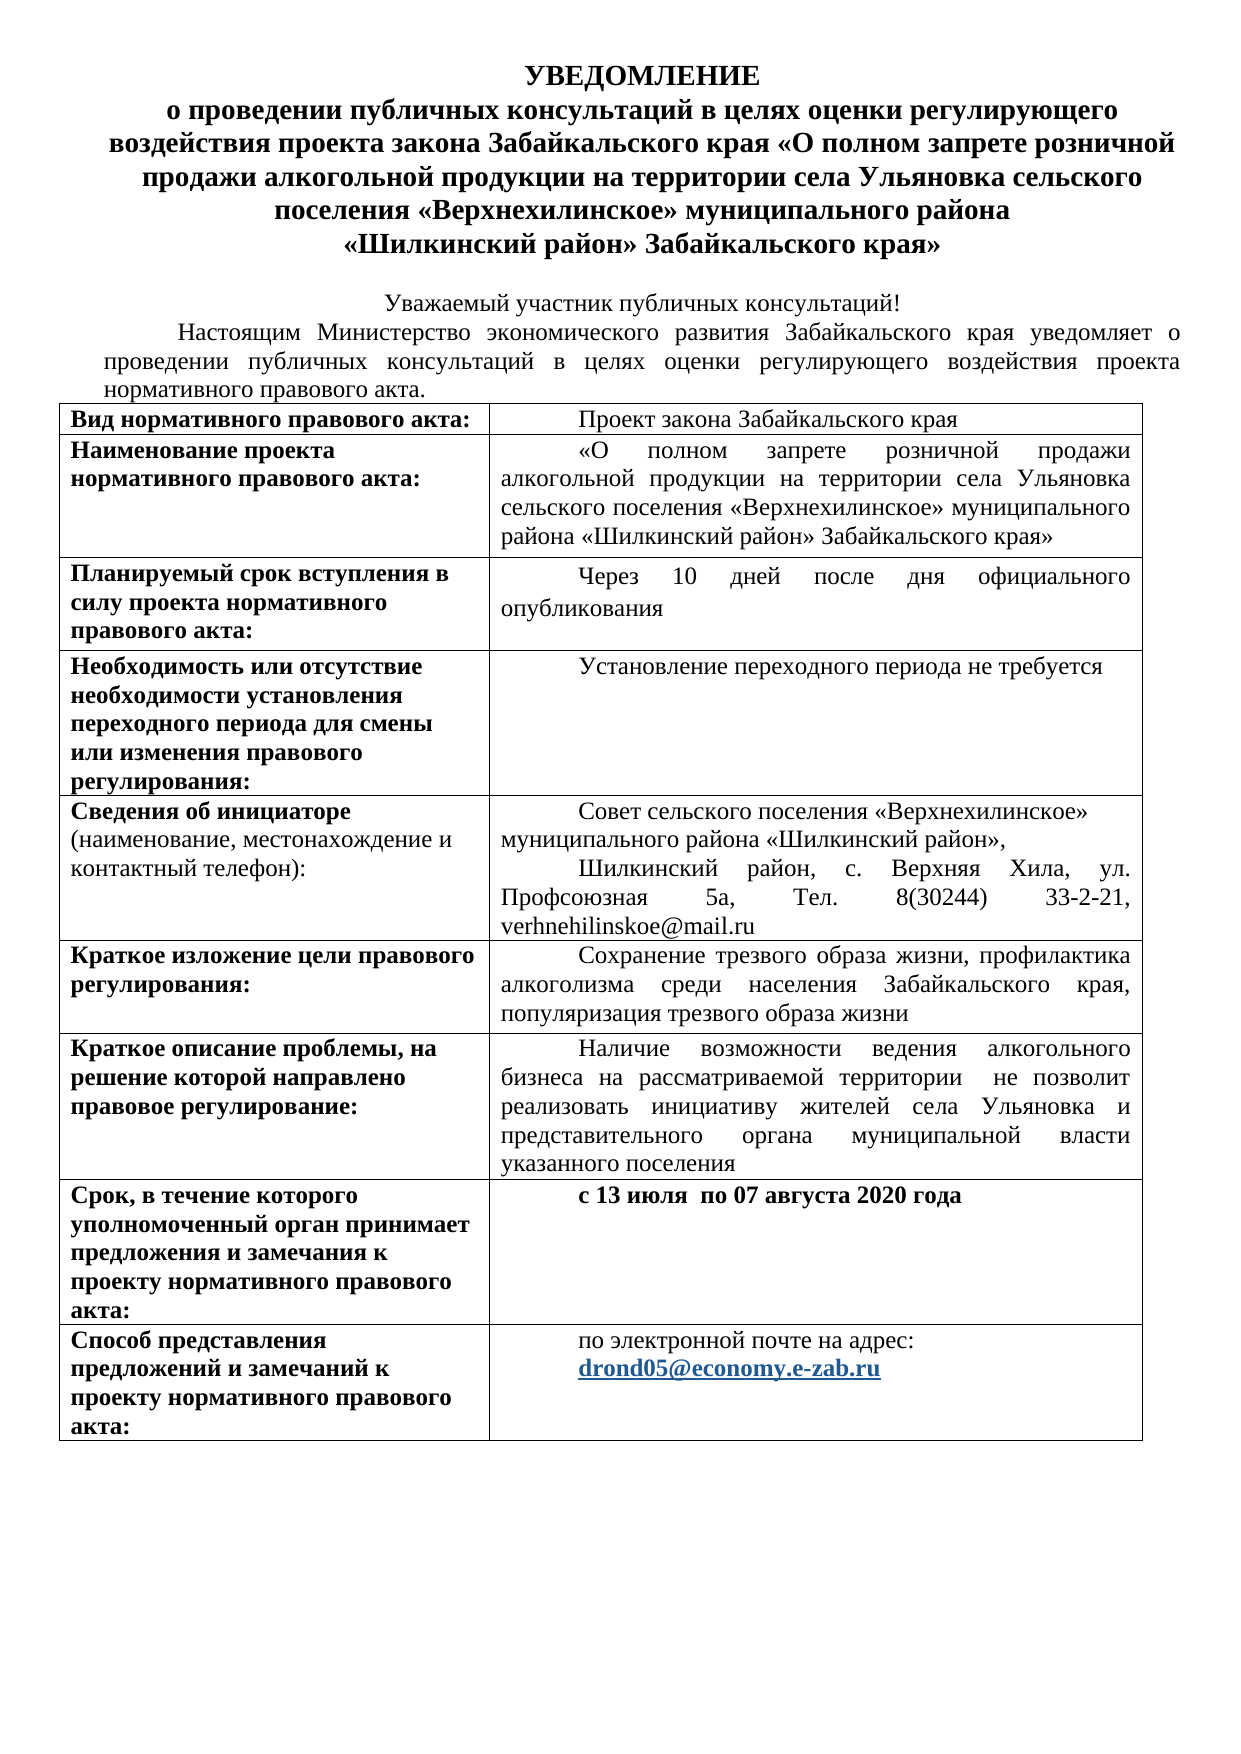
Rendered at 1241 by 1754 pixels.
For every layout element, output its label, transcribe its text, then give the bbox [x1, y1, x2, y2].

text «Шилкинский район» Забайкальского края» [103, 226, 1181, 259]
table_header Проект закона Забайкальского края [490, 404, 1142, 434]
table_cell по электронной почте на адрес: drond05@economy.e-zab.ru [490, 1325, 1142, 1440]
text Настоящим Министерство экономического развития Забайкальского края уведомляет о проведении публичных консультаций в целях оценки регулирующего воздействия проекта нормативного правового акта. [103, 317, 1181, 403]
table_cell Сведения об инициаторе (наименование, местонахождение и контактный телефон): [60, 796, 489, 939]
text о проведении публичных консультаций в целях оценки регулирующего воздействия проекта закона Забайкальского края «О полном запрете розничной продажи алкогольной продукции на территории села Ульяновка сельского поселения «Верхнехилинское» муниципального района [103, 92, 1181, 226]
table_cell Через 10 дней после дня официального опубликования [490, 558, 1142, 650]
table_cell Наименование проекта нормативного правового акта: [60, 435, 489, 557]
table_cell Срок, в течение которого уполномоченный орган принимает предложения и замечания к проекту нормативного правового акта: [60, 1180, 489, 1324]
table_cell Необходимость или отсутствие необходимости установления переходного периода для смены или изменения правового регулирования: [60, 651, 489, 795]
table_cell «О полном запрете розничной продажи алкогольной продукции на территории села Ульяновка сельского поселения «Верхнехилинское» муниципального района «Шилкинский район» Забайкальского края» [490, 435, 1142, 557]
table_cell Установление переходного периода не требуется [490, 651, 1142, 795]
table_cell Краткое описание проблемы, на решение которой направлено правовое регулирование: [60, 1034, 489, 1179]
text УВЕДОМЛЕНИЕ [103, 58, 1181, 92]
table_cell Краткое изложение цели правового регулирования: [60, 941, 489, 1032]
table_cell Совет сельского поселения «Верхнехилинское» муниципального района «Шилкинский район», Шилкинский район, с. Верхняя Хила, ул. Профсоюзная 5а, Тел. 8(30244) 33-2-21, verhnehilinskoe@mail.ru [490, 796, 1142, 939]
table_cell с 13 июля по 07 августа 2020 года [490, 1180, 1142, 1324]
table_header Вид нормативного правового акта: [60, 404, 489, 434]
table_cell Планируемый срок вступления в силу проекта нормативного правового акта: [60, 558, 489, 650]
table_cell Сохранение трезвого образа жизни, профилактика алкоголизма среди населения Забайкальского края, популяризация трезвого образа жизни [490, 941, 1142, 1032]
table_cell Наличие возможности ведения алкогольного бизнеса на рассматриваемой территории не позволит реализовать инициативу жителей села Ульяновка и представительного органа муниципальной власти указанного поселения [490, 1034, 1142, 1179]
text Уважаемый участник публичных консультаций! [103, 288, 1181, 317]
table_cell Способ представления предложений и замечаний к проекту нормативного правового акта: [60, 1325, 489, 1440]
